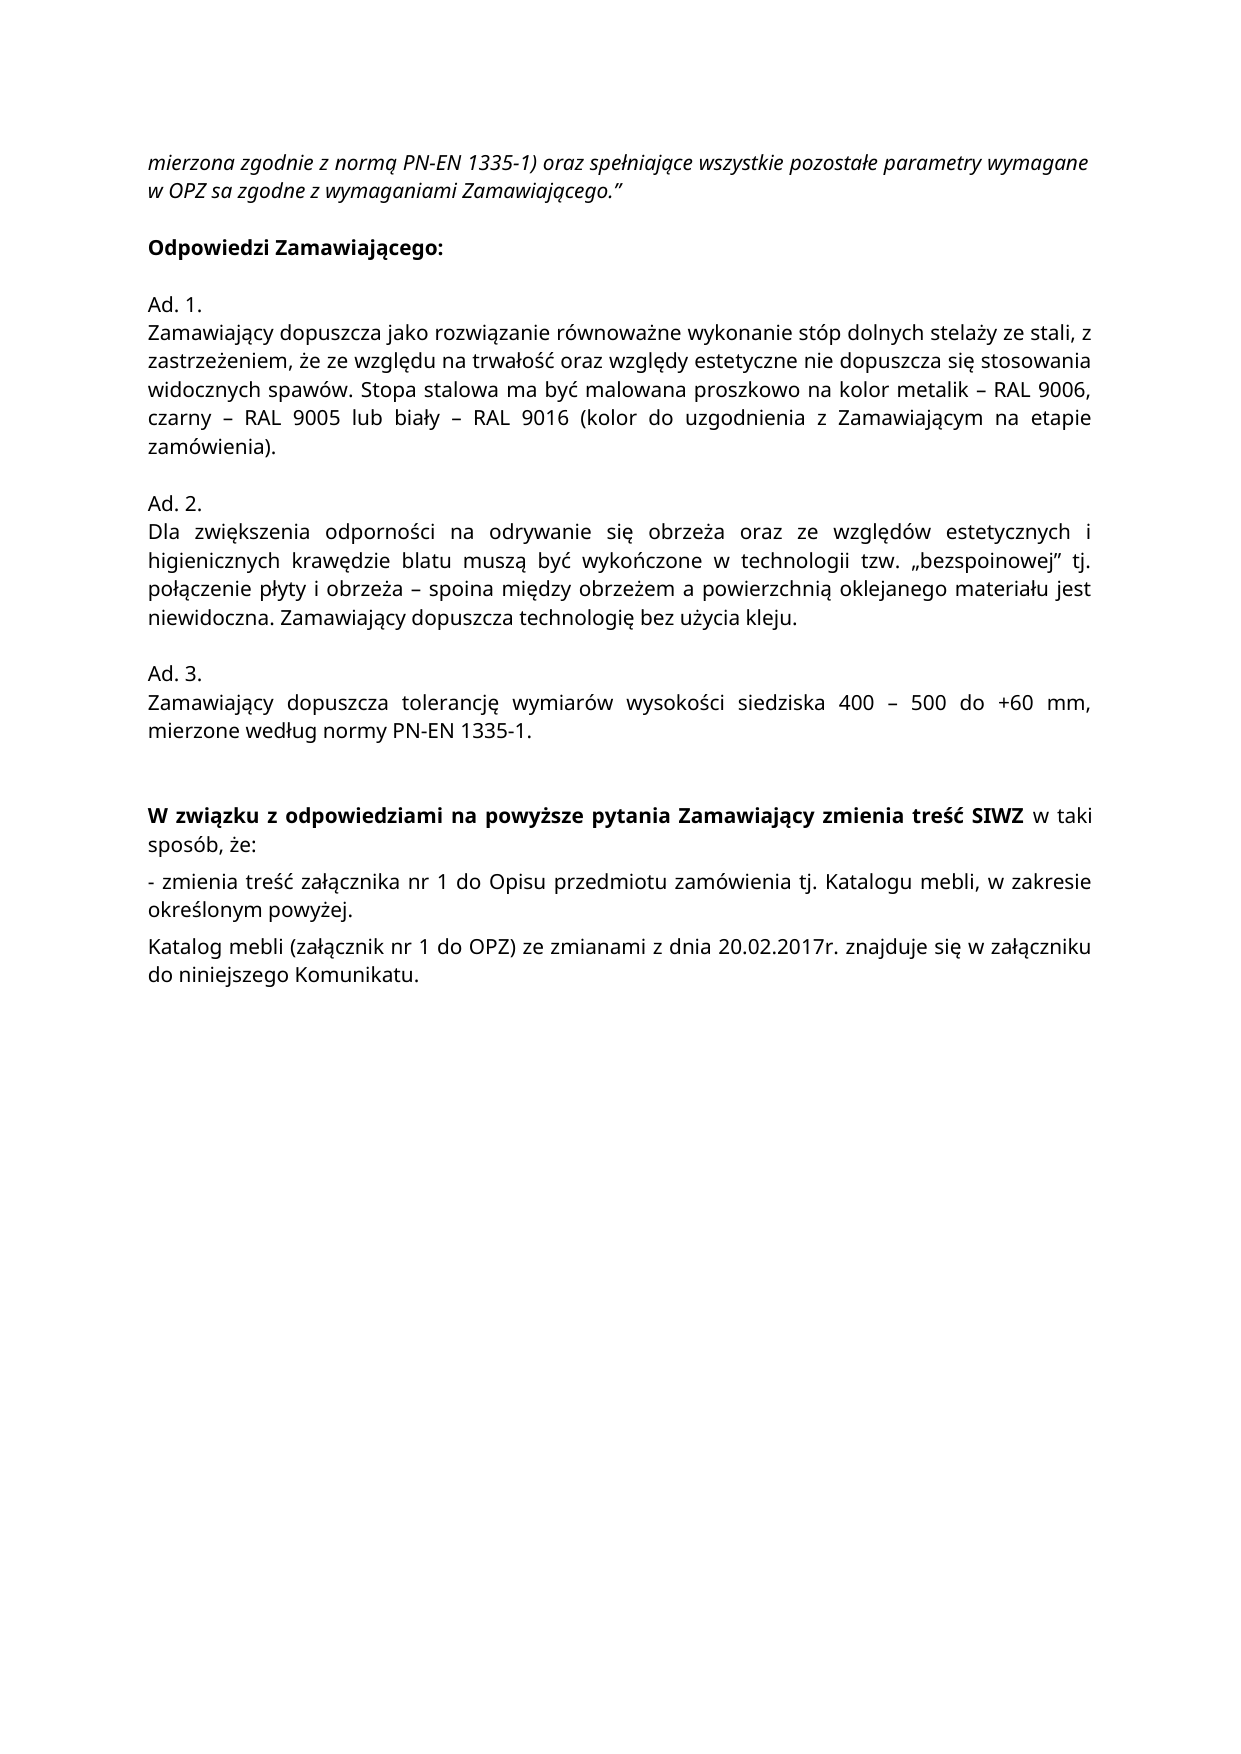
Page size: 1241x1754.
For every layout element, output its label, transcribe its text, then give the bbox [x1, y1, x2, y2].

text Ad. 2. [148, 489, 1093, 517]
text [148, 148, 1093, 204]
text W związku z odpowiedziami na powyższe pytania Zamawiający zmienia treść SIWZ w taki sposób, że: [148, 802, 1093, 858]
text - zmienia treść załącznika nr 1 do Opisu przedmiotu zamówienia tj. Katalogu mebli, w zakresie określonym powyżej. [148, 867, 1093, 924]
text Ad. 3. [148, 659, 1093, 688]
text Katalog mebli (załącznik nr 1 do OPZ) ze zmianami z dnia 20.02.2017r. znajduje się w załączniku do niniejszego Komunikatu. [148, 932, 1093, 989]
text Zamawiający dopuszcza tolerancję wymiarów wysokości siedziska 400 – 500 do +60 mm, mierzone według normy PN-EN 1335-1. [148, 688, 1093, 745]
text Odpowiedzi Zamawiającego: [148, 233, 1093, 261]
text Dla zwiększenia odporności na odrywanie się obrzeża oraz ze względów estetycznych i higienicznych krawędzie blatu muszą być wykończone w technologii tzw. „bezspoinowej” tj. połączenie płyty i obrzeża – spoina między obrzeżem a powierzchnią oklejanego materiału jest niewidoczna. Zamawiający dopuszcza technologię bez użycia kleju. [148, 517, 1093, 631]
text Zamawiający dopuszcza jako rozwiązanie równoważne wykonanie stóp dolnych stelaży ze stali, z zastrzeżeniem, że ze względu na trwałość oraz względy estetyczne nie dopuszcza się stosowania widocznych spawów. Stopa stalowa ma być malowana proszkowo na kolor metalik – RAL 9006, czarny – RAL 9005 lub biały – RAL 9016 (kolor do uzgodnienia z Zamawiającym na etapie zamówienia). [148, 318, 1093, 460]
text Ad. 1. [148, 290, 1093, 318]
